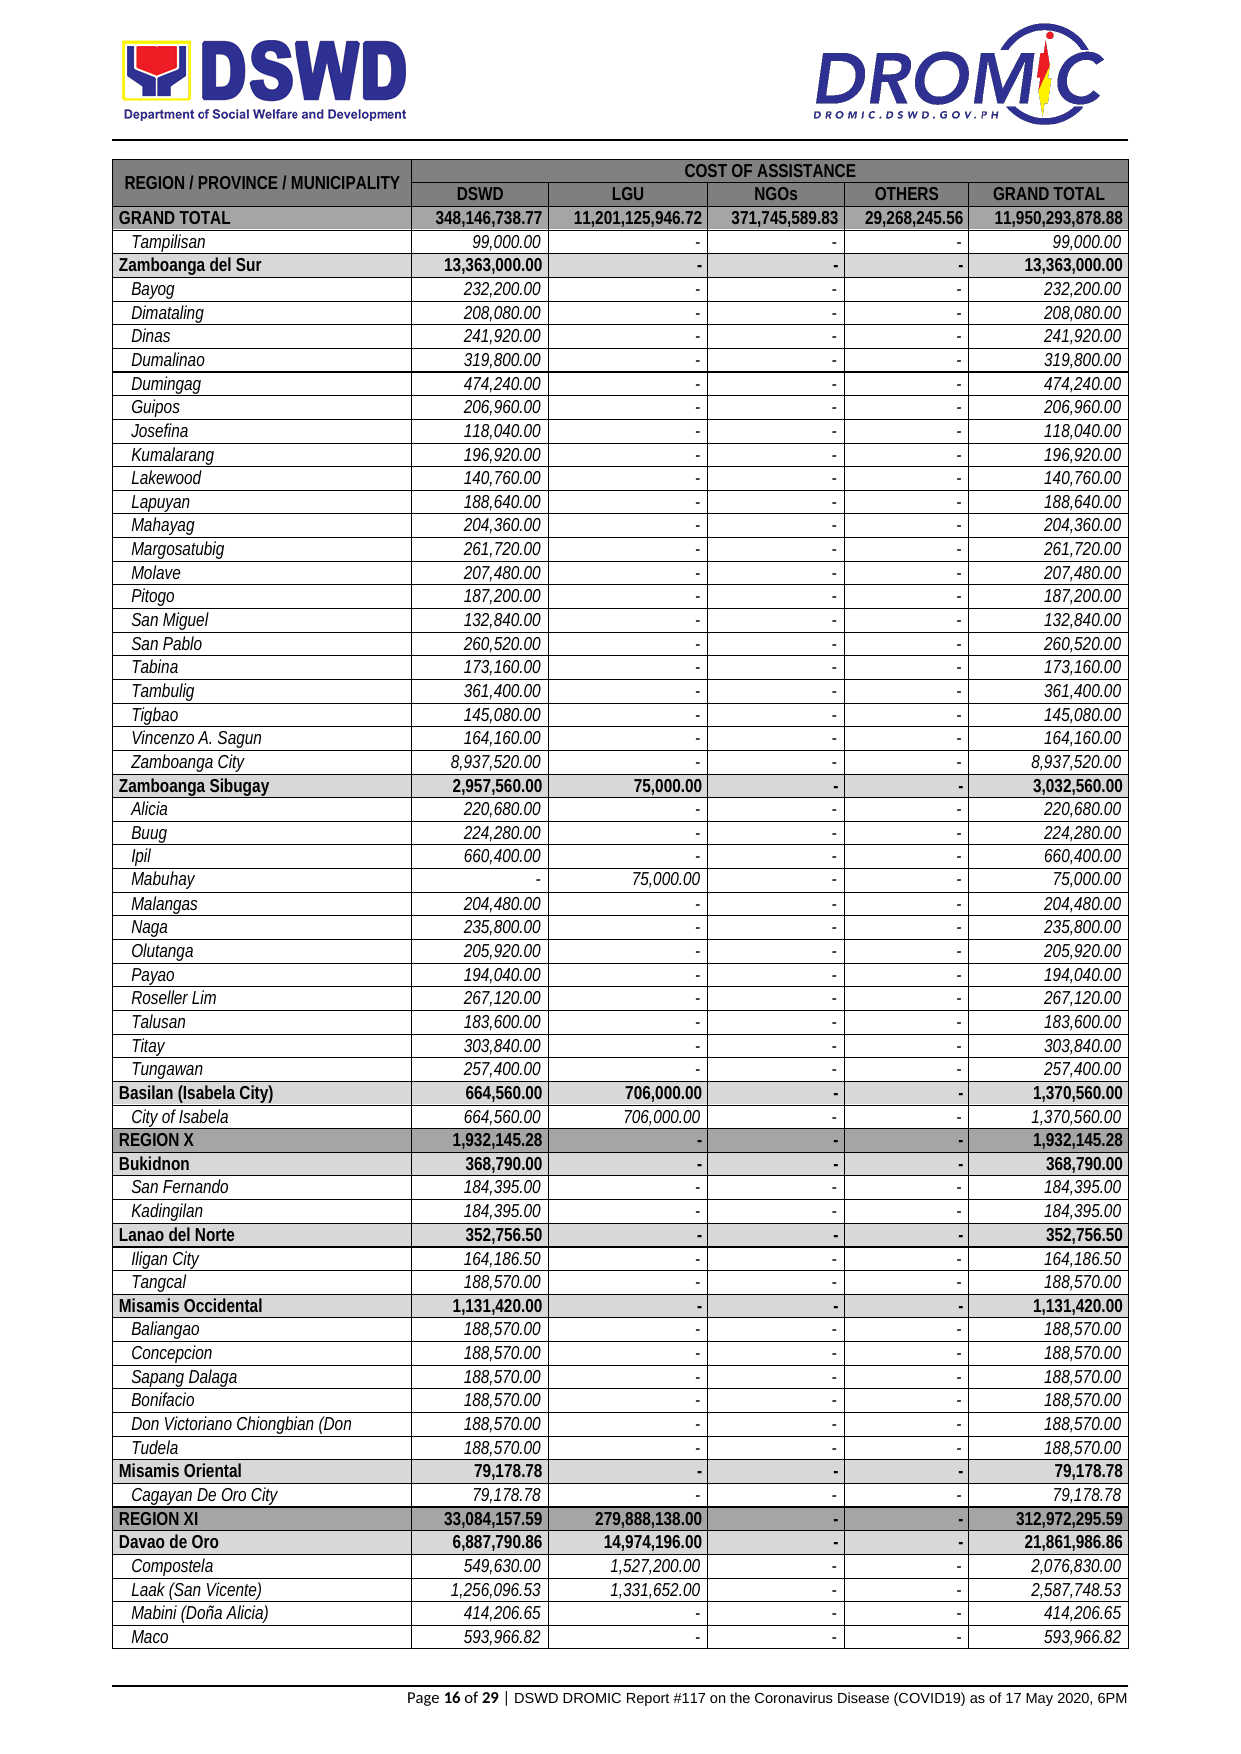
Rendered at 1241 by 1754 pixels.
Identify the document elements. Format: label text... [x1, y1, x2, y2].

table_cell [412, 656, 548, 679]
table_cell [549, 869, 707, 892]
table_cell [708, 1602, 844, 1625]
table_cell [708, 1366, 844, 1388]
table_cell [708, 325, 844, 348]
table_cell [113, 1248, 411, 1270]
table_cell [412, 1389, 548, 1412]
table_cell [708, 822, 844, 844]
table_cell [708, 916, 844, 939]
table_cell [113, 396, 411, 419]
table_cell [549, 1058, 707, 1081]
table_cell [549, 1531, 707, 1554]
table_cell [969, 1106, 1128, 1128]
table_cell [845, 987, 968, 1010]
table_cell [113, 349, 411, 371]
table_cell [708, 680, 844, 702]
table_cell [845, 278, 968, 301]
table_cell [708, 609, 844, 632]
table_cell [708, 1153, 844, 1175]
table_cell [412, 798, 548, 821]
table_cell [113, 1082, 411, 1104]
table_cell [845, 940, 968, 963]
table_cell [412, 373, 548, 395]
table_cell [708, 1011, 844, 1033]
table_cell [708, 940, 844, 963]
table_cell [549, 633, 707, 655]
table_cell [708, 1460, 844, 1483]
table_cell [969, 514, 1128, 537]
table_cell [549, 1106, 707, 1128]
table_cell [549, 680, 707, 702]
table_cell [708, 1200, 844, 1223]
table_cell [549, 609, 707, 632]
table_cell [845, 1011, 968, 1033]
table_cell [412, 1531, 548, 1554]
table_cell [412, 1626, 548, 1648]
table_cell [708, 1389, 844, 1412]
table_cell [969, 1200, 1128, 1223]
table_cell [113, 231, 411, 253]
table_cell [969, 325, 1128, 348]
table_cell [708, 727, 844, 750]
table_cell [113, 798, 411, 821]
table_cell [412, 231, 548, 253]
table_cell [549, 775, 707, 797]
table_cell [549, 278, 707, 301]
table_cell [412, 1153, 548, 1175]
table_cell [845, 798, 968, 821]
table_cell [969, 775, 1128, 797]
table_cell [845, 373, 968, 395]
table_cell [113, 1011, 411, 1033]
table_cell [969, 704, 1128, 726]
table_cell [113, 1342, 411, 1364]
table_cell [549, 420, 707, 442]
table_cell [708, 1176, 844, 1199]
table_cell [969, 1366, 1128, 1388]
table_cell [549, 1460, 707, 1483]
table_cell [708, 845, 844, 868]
table_cell GRAND TOTAL [969, 183, 1128, 206]
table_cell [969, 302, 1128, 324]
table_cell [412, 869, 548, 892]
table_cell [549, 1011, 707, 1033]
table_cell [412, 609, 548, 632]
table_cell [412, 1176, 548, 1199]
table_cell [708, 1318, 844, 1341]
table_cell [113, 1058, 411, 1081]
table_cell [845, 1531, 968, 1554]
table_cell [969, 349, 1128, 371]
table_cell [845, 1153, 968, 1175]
table_cell OTHERS [845, 183, 968, 206]
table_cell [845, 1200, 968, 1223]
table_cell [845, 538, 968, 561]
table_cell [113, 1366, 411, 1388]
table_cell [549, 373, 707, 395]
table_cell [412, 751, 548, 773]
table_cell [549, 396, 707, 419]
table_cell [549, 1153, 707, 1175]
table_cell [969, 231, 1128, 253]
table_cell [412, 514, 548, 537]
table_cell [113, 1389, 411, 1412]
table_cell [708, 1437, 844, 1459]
table_cell 11,950,293,878.88 [969, 207, 1128, 229]
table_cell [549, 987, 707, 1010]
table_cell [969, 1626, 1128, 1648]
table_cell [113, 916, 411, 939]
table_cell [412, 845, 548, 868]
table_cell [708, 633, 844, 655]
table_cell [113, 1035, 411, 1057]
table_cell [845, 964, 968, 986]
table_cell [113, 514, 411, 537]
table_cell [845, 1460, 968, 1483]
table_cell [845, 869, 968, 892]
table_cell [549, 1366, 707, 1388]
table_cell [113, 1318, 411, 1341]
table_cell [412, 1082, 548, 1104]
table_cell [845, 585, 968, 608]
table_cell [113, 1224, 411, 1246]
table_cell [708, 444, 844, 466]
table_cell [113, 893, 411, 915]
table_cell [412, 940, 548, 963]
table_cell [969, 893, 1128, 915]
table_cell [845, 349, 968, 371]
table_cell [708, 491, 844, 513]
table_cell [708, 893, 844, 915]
table_cell 11,201,125,946.72 [549, 207, 707, 229]
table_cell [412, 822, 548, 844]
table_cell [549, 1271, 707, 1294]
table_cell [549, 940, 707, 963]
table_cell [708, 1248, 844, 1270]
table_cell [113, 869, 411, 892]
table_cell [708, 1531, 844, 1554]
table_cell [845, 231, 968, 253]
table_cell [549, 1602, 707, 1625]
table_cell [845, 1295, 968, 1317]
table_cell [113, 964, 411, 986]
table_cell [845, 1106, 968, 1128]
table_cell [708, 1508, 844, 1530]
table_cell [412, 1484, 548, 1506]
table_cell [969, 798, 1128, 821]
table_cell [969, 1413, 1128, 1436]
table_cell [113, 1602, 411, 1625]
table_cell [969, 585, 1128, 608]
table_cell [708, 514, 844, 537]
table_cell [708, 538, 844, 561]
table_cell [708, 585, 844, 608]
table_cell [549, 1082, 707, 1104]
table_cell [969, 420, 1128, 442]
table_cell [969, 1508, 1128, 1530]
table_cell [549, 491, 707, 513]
table_cell DSWD [412, 183, 548, 206]
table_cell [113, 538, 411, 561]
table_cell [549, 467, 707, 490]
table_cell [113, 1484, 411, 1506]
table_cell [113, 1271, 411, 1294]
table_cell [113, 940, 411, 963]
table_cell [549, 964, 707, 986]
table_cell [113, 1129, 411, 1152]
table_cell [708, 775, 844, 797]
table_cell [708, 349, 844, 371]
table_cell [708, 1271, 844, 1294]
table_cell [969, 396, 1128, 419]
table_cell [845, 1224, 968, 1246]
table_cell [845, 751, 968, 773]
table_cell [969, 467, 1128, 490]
table_cell NGOs [708, 183, 844, 206]
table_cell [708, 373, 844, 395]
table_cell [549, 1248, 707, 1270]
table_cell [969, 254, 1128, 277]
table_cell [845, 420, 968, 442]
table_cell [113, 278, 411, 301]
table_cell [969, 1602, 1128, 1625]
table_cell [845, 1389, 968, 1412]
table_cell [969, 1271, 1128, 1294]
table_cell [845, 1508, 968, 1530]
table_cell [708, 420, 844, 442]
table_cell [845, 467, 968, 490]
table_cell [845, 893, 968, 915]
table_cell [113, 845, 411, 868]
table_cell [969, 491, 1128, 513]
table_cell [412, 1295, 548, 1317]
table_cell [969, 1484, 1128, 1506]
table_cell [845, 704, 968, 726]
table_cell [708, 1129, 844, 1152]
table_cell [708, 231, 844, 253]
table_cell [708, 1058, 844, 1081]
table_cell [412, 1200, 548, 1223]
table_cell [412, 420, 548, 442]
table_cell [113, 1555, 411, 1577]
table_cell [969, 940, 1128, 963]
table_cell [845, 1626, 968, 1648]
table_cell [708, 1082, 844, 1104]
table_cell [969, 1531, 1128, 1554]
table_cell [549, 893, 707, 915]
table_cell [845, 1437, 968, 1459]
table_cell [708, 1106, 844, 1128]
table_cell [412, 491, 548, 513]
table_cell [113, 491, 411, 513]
table_cell 371,745,589.83 [708, 207, 844, 229]
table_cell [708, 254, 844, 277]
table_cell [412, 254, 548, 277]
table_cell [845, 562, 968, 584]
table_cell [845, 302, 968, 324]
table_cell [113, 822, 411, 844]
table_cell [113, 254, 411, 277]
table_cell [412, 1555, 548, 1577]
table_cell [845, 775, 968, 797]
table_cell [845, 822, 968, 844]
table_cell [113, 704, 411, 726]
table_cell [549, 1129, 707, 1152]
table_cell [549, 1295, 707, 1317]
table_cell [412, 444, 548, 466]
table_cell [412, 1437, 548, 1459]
table_cell 29,268,245.56 [845, 207, 968, 229]
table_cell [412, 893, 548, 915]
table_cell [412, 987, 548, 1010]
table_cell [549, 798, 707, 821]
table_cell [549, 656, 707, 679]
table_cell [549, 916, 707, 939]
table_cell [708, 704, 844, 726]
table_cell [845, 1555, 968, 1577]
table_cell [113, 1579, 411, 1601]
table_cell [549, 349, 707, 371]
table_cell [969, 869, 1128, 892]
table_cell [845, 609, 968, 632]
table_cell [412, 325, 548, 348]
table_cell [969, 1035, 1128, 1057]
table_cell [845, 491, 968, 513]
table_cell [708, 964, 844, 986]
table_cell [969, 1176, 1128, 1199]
table_cell 348,146,738.77 [412, 207, 548, 229]
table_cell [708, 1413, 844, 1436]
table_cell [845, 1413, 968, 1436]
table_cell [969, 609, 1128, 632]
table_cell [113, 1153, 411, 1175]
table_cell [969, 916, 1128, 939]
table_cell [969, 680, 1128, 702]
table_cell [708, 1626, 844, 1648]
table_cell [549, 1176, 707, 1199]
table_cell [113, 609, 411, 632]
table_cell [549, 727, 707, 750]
table_header COST OF ASSISTANCE [412, 160, 1128, 182]
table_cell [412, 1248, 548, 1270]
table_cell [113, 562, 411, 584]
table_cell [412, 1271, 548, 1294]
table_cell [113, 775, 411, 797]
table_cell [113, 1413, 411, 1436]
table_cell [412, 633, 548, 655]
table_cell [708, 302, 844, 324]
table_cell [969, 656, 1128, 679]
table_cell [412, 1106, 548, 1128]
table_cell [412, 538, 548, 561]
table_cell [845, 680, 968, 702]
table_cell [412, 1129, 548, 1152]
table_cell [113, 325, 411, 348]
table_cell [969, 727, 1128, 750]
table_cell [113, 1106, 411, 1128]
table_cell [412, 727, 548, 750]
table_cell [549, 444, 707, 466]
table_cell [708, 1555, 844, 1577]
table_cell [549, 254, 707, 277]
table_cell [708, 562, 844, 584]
picture [112, 37, 417, 125]
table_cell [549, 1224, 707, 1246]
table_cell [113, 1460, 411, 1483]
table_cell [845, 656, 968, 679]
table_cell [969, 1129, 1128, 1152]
picture [781, 23, 1133, 125]
table_cell GRAND TOTAL [113, 207, 411, 229]
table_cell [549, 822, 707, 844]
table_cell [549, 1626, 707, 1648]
table_cell LGU [549, 183, 707, 206]
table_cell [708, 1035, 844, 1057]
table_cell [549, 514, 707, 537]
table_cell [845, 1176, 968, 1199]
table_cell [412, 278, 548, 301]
table_header REGION / PROVINCE / MUNICIPALITY [113, 160, 411, 206]
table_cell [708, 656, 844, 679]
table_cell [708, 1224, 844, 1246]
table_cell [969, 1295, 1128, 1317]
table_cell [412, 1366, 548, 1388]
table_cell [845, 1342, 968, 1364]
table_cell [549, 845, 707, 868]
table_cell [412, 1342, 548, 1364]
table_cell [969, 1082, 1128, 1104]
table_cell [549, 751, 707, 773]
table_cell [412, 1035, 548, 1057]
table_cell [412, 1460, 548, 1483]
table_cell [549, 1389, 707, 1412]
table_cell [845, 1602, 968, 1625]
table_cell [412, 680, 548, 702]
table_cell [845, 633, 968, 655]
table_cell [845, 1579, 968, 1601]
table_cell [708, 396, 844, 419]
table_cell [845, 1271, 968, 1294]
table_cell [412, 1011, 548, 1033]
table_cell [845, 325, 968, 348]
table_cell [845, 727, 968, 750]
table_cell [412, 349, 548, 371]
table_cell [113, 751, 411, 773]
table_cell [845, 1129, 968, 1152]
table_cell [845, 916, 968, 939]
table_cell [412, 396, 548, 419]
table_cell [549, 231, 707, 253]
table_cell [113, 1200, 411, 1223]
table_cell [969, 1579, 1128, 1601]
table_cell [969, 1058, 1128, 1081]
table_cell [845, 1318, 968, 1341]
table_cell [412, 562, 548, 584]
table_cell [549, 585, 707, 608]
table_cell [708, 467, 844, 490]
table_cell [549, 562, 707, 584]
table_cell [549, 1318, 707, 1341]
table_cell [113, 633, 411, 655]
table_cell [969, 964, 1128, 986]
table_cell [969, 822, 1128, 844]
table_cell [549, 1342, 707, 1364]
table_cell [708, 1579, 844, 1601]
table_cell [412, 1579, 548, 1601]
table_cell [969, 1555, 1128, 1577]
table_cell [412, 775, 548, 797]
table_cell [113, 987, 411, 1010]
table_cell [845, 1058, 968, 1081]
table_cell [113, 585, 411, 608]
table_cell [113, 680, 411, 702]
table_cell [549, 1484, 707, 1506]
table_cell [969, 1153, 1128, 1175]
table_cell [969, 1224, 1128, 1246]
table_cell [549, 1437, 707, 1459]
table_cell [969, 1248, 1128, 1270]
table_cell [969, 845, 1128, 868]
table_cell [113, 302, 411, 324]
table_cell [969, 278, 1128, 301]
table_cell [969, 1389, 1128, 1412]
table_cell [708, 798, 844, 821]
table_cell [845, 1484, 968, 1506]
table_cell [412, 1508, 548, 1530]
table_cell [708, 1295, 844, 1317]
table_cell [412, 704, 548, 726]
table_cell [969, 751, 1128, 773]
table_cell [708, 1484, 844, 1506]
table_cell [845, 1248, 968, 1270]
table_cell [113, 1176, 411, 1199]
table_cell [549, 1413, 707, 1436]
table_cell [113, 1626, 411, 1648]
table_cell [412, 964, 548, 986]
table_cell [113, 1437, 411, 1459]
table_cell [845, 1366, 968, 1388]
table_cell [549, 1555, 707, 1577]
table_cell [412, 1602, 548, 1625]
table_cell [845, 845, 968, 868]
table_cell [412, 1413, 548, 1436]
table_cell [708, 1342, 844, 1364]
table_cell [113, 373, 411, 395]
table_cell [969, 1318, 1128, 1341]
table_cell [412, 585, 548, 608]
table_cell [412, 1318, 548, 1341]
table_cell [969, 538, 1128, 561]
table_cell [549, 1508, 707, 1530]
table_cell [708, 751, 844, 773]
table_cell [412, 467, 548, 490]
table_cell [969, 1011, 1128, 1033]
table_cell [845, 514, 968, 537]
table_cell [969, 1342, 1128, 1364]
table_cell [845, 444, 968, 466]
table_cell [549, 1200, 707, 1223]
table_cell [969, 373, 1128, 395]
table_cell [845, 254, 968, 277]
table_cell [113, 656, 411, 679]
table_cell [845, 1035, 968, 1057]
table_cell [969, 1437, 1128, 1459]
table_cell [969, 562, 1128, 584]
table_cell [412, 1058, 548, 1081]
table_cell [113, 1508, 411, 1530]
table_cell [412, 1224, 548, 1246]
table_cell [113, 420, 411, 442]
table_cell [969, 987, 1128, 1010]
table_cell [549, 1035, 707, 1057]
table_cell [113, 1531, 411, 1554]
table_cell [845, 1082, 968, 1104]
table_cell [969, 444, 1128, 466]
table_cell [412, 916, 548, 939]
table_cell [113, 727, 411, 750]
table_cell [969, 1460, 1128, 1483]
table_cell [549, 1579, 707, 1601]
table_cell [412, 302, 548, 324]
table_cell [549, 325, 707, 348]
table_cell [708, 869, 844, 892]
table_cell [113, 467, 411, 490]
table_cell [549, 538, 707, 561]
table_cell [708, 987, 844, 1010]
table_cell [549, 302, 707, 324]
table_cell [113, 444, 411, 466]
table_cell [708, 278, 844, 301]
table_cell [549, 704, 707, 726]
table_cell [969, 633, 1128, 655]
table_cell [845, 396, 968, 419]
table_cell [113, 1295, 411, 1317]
